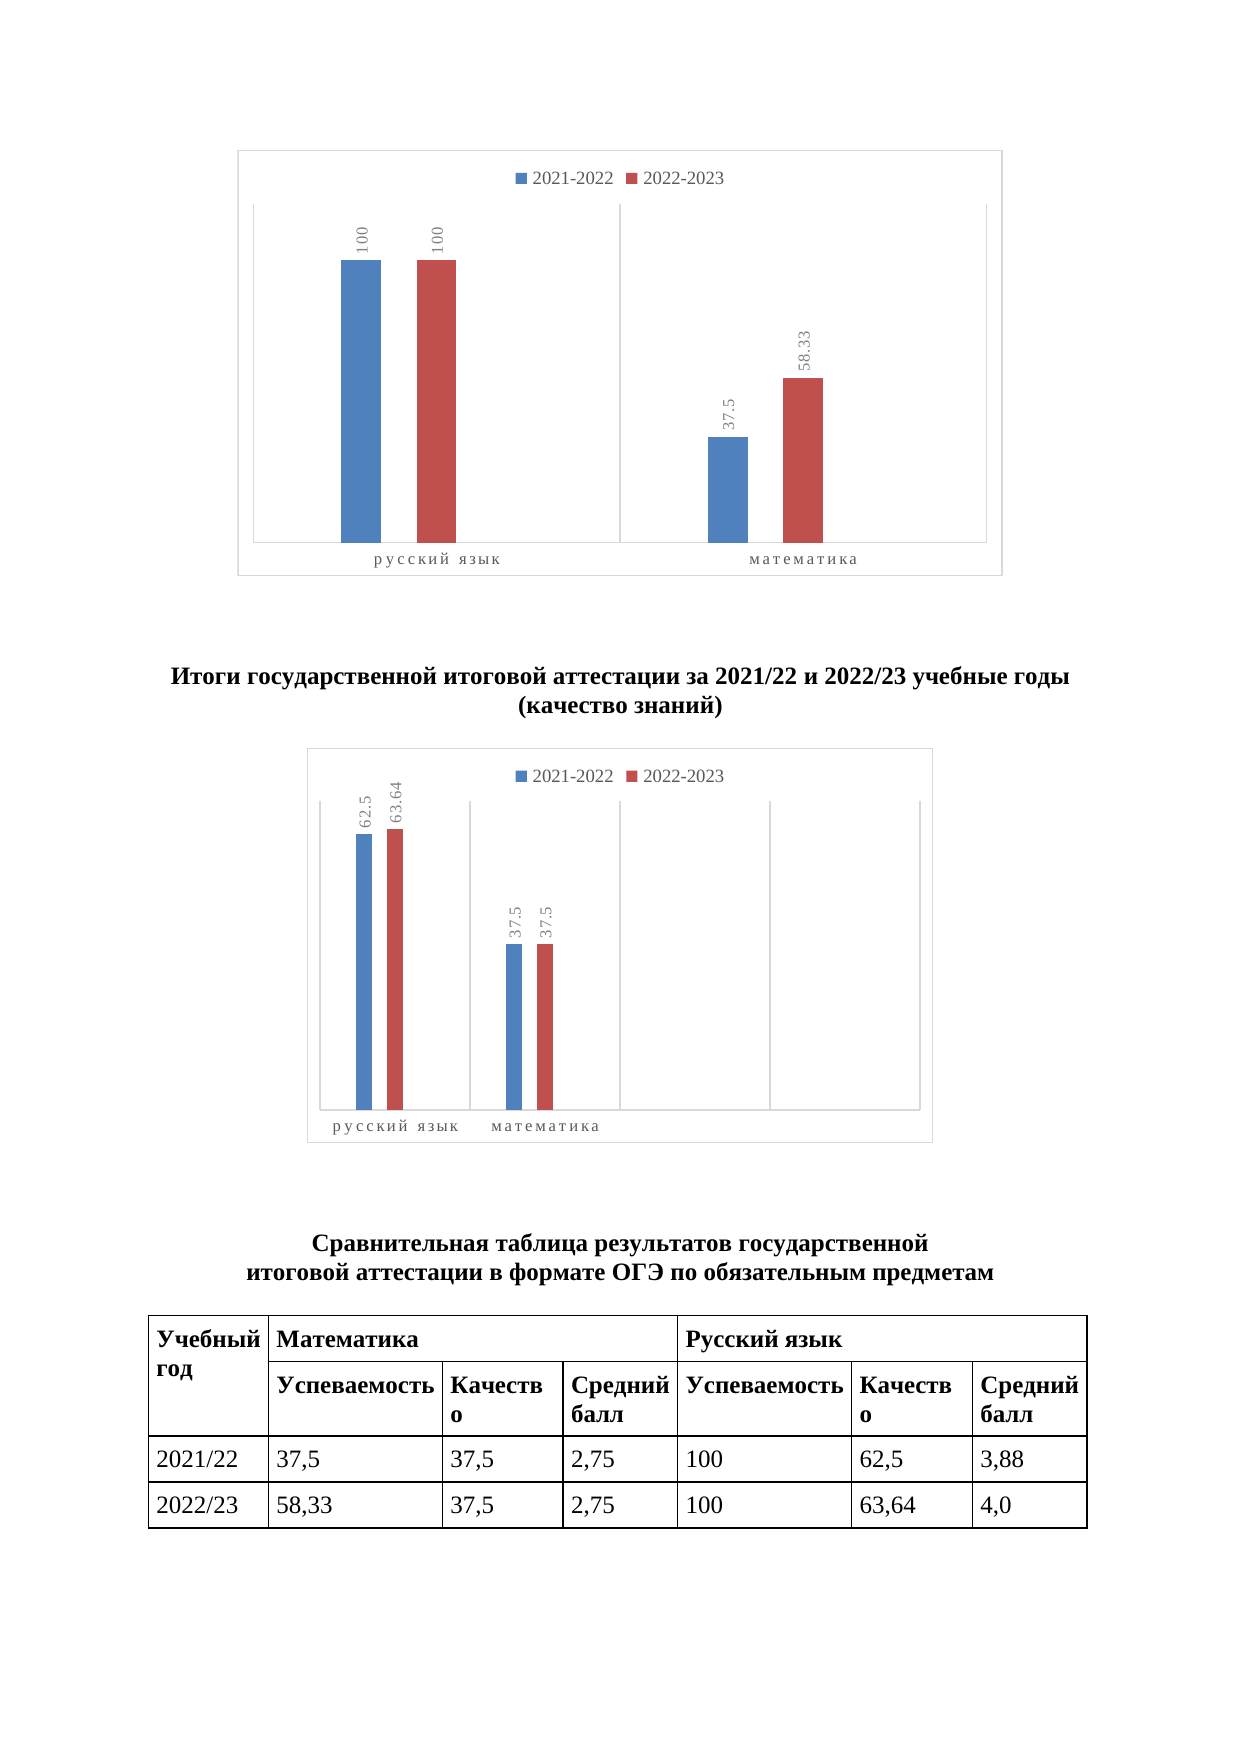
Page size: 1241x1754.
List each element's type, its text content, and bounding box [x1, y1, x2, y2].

table_cell 2021/22 [149, 1437, 268, 1481]
table_cell 100 [678, 1483, 851, 1527]
text Сравнительная таблица результатов государственной итоговой аттестации в формате ОГЭ по обязательным предметам [150, 1228, 1090, 1285]
table_cell Успеваемость [678, 1362, 851, 1435]
table_cell 3,88 [973, 1437, 1086, 1481]
table_cell 37,5 [443, 1437, 562, 1481]
table_cell 37,5 [443, 1483, 562, 1527]
table_cell 62,5 [852, 1437, 972, 1481]
table_cell Средний балл [564, 1362, 677, 1435]
table_header Русский язык [678, 1316, 1086, 1361]
table_cell 4,0 [973, 1483, 1086, 1527]
table_cell Качество [852, 1362, 972, 1435]
table_cell 2,75 [564, 1437, 677, 1481]
table_cell 58,33 [269, 1483, 442, 1527]
table_cell Качество [443, 1362, 562, 1435]
table_cell 63,64 [852, 1483, 972, 1527]
text Итоги государственной итоговой аттестации за 2021/22 и 2022/23 учебные годы (качество знаний) [150, 661, 1090, 719]
table_cell 2,75 [564, 1483, 677, 1527]
table_cell Успеваемость [269, 1362, 442, 1435]
table_header Учебный год [149, 1316, 268, 1435]
table_header Математика [269, 1316, 677, 1361]
table_cell 100 [678, 1437, 851, 1481]
table_cell Средний балл [973, 1362, 1086, 1435]
table_cell 2022/23 [149, 1483, 268, 1527]
table_cell 37,5 [269, 1437, 442, 1481]
